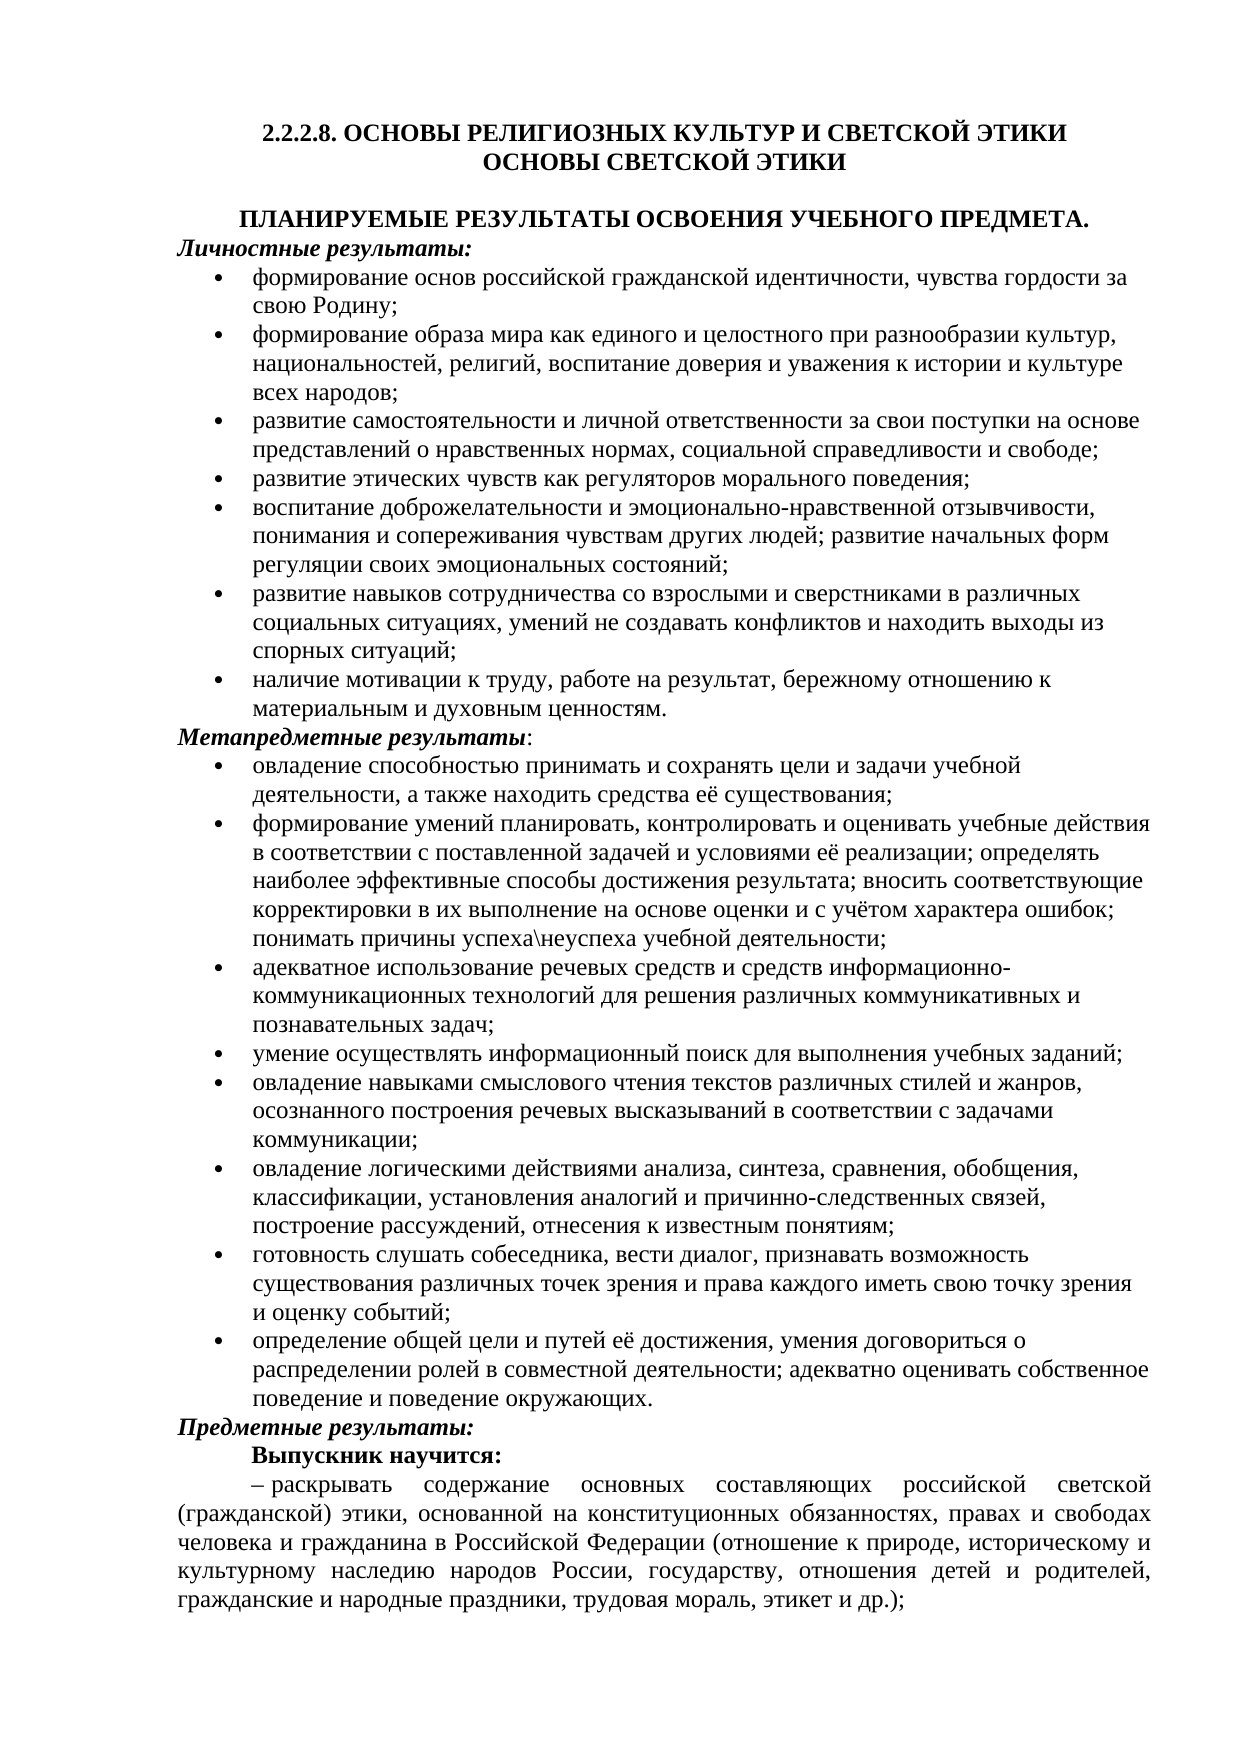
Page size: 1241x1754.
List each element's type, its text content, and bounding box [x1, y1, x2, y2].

list овладение навыками смыслового чтения текстов различных стилей и жанров, осознанного построения речевых высказываний в соответствии с задачами коммуникации; [215, 1067, 1152, 1153]
list наличие мотивации к труду, работе на результат, бережному отношению к материальным и духовным ценностям. [215, 664, 1152, 722]
list формирование основ российской гражданской идентичности, чувства гордости за свою Родину; [215, 262, 1152, 319]
text Личностные результаты: [177, 233, 1152, 262]
list развитие этических чувств как регуляторов морального поведения; [215, 463, 1152, 492]
list развитие самостоятельности и личной ответственности за свои поступки на основе представлений о нравственных нормах, социальной справедливости и свободе; [215, 406, 1152, 463]
text 2.2.2.8. ОСНОВЫ РЕЛИГИОЗНЫХ КУЛЬТУР И СВЕТСКОЙ ЭТИКИ [177, 118, 1152, 147]
list определение общей цели и путей её достижения, умения договориться о распределении ролей в совместной деятельности; адекватно оценивать собственное поведение и поведение окружающих. [215, 1326, 1152, 1412]
list готовность слушать собеседника, вести диалог, признавать возможность существования различных точек зрения и права каждого иметь свою точку зрения и оценку событий; [215, 1239, 1152, 1326]
text ОСНОВЫ СВЕТСКОЙ ЭТИКИ [177, 147, 1152, 176]
text Метапредметные результаты: [177, 722, 1152, 751]
list овладение способностью принимать и сохранять цели и задачи учебной деятельности, а также находить средства её существования; [215, 751, 1152, 808]
text Предметные результаты: [177, 1412, 1152, 1441]
list воспитание доброжелательности и эмоционально-нравственной отзывчивости, понимания и сопереживания чувствам других людей; развитие начальных форм регуляции своих эмоциональных состояний; [215, 492, 1152, 578]
list умение осуществлять информационный поиск для выполнения учебных заданий; [215, 1038, 1152, 1067]
list адекватное использование речевых средств и средств информационно-коммуникационных технологий для решения различных коммуникативных и познавательных задач; [215, 952, 1152, 1038]
list овладение логическими действиями анализа, синтеза, сравнения, обобщения, классификации, установления аналогий и причинно-следственных связей, построение рассуждений, отнесения к известным понятиям; [215, 1153, 1152, 1239]
list развитие навыков сотрудничества со взрослыми и сверстниками в различных социальных ситуациях, умений не создавать конфликтов и находить выходы из спорных ситуаций; [215, 578, 1152, 664]
text Выпускник научится: [177, 1441, 1152, 1469]
text ПЛАНИРУЕМЫЕ РЕЗУЛЬТАТЫ ОСВОЕНИЯ УЧЕБНОГО ПРЕДМЕТА. [177, 204, 1152, 233]
list формирование умений планировать, контролировать и оценивать учебные действия в соответствии с поставленной задачей и условиями её реализации; определять наиболее эффективные способы достижения результата; вносить соответствующие корректировки в их выполнение на основе оценки и с учётом характера ошибок; понимать причины успеха\неуспеха учебной деятельности; [215, 808, 1152, 952]
list формирование образа мира как единого и целостного при разнообразии культур, национальностей, религий, воспитание доверия и уважения к истории и культуре всех народов; [215, 319, 1152, 406]
text – раскрывать содержание основных составляющих российской светской (гражданской) этики, основанной на конституционных обязанностях, правах и свободах человека и гражданина в Российской Федерации (отношение к природе, историческому и культурному наследию народов России, государству, отношения детей и родителей, гражданские и народные праздники, трудовая мораль, этикет и др.); [177, 1469, 1152, 1613]
